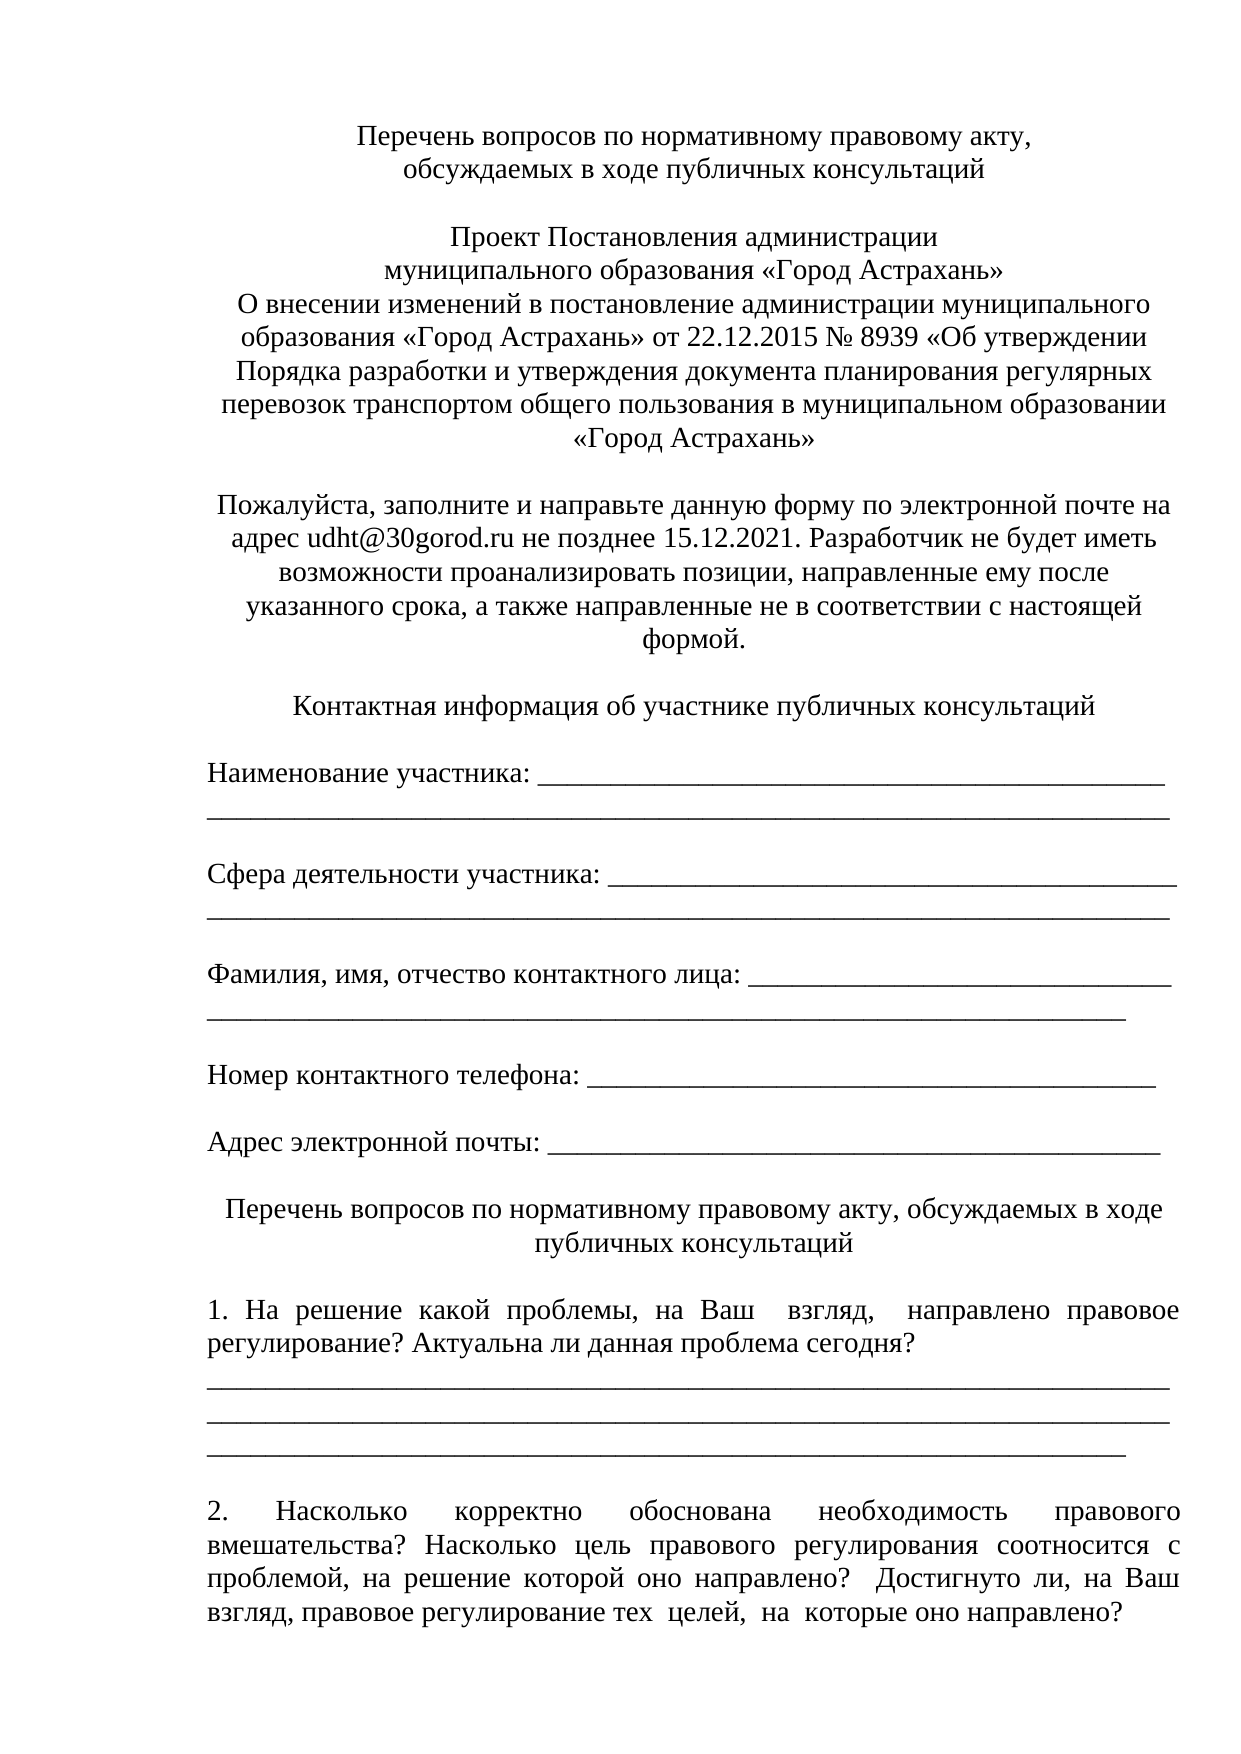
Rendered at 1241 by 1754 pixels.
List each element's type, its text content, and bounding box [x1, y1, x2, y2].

text Адрес электронной почты: __________________________________________ [207, 1124, 1181, 1158]
text О внесении изменений в постановление администрации муниципального образования «Город Астрахань» от 22.12.2015 № 8939 «Об утверждении Порядка разработки и утверждения документа планирования регулярных перевозок транспортом общего пользования в муниципальном образовании «Город Астрахань» [207, 286, 1181, 453]
text Сфера деятельности участника: _______________________________________ [207, 856, 1181, 889]
text 1. На решение какой проблемы, на Ваш взгляд, направлено правовое регулирование? Актуальна ли данная проблема сегодня? [207, 1292, 1181, 1359]
text Проект Постановления администрации [207, 219, 1181, 252]
text Пожалуйста, заполните и направьте данную форму по электронной почте на адрес udht@30gorod.ru не позднее 15.12.2021. Разработчик не будет иметь возможности проанализировать позиции, направленные ему после указанного срока, а также направленные не в соответствии с настоящей формой. [207, 487, 1181, 655]
text Перечень вопросов по нормативному правовому акту, обсуждаемых в ходе публичных консультаций [207, 1191, 1181, 1258]
text _______________________________________________________________ [207, 990, 1181, 1024]
text __________________________________________________________________ [207, 789, 1181, 822]
text __________________________________________________________________ [207, 1359, 1181, 1393]
text Наименование участника: ___________________________________________ [207, 755, 1181, 789]
text Номер контактного телефона: _______________________________________ [207, 1057, 1181, 1091]
text __________________________________________________________________ [207, 889, 1181, 923]
text Контактная информация об участнике публичных консультаций [207, 688, 1181, 722]
text обсуждаемых в ходе публичных консультаций [207, 152, 1181, 185]
text Перечень вопросов по нормативному правовому акту, [207, 118, 1181, 152]
text 2. Насколько корректно обоснована необходимость правового вмешательства? Насколько цель правового регулирования соотносится с проблемой, на решение которой оно направлено? Достигнуто ли, на Ваш взгляд, правовое регулирование тех целей, на которые оно направлено? [207, 1493, 1181, 1627]
text муниципального образования «Город Астрахань» [207, 252, 1181, 286]
text Фамилия, имя, отчество контактного лица: _____________________________ [207, 957, 1181, 990]
text _________________________________________________________________________________________________________________________________ [207, 1393, 1181, 1460]
